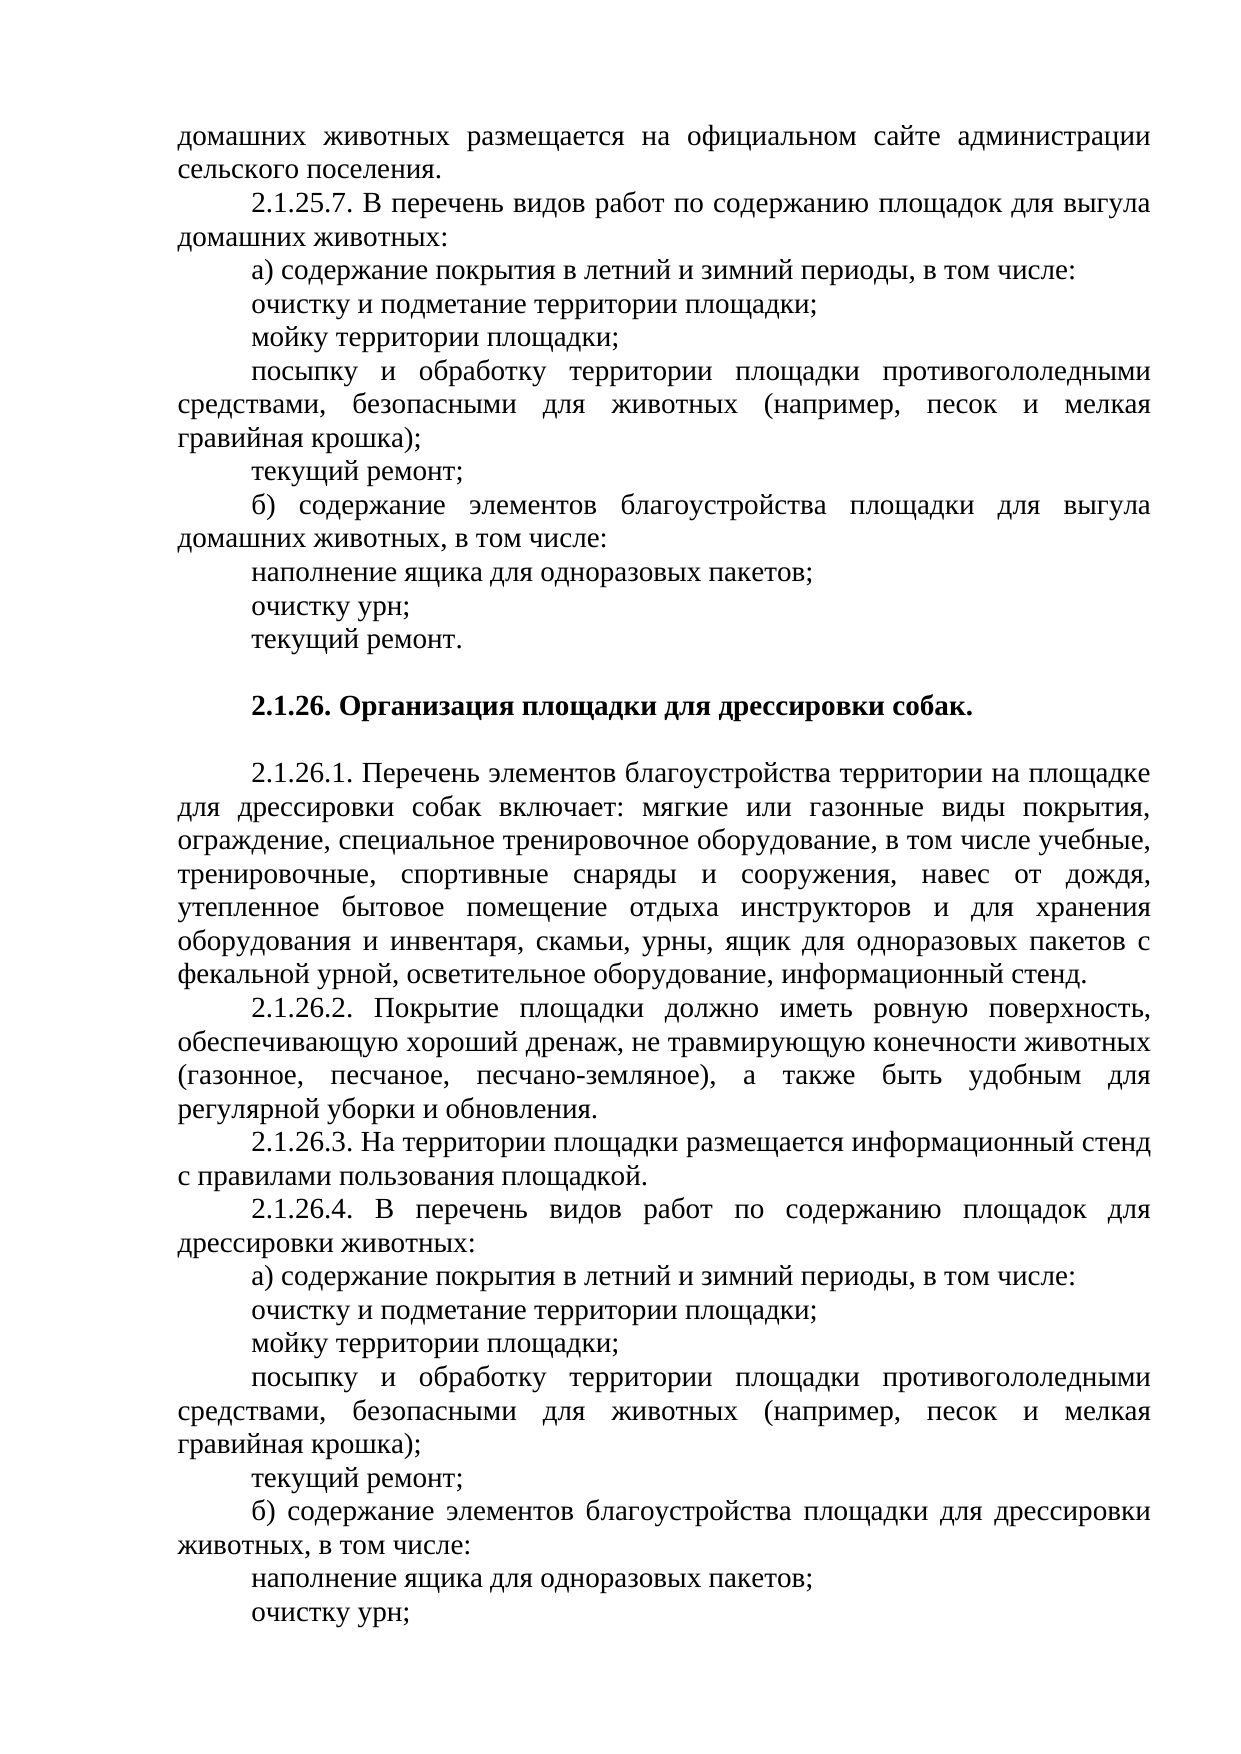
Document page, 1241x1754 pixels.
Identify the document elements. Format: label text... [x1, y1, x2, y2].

text б) содержание элементов благоустройства площадки для выгула домашних животных, в том числе: [177, 487, 1152, 554]
text текущий ремонт; [177, 1460, 1152, 1493]
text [177, 118, 1152, 185]
text 2.1.26.1. Перечень элементов благоустройства территории на площадке для дрессировки собак включает: мягкие или газонные виды покрытия, ограждение, специальное тренировочное оборудование, в том числе учебные, тренировочные, спортивные снаряды и сооружения, навес от дождя, утепленное бытовое помещение отдыха инструкторов и для хранения оборудования и инвентаря, скамьи, урны, ящик для одноразовых пакетов с фекальной урной, осветительное оборудование, информационный стенд. [177, 755, 1152, 990]
text а) содержание покрытия в летний и зимний периоды, в том числе: [177, 1258, 1152, 1292]
text текущий ремонт. [177, 621, 1152, 655]
text 2.1.25.7. В перечень видов работ по содержанию площадок для выгула домашних животных: [177, 185, 1152, 252]
text очистку и подметание территории площадки; [177, 286, 1152, 319]
text мойку территории площадки; [177, 319, 1152, 353]
text посыпку и обработку территории площадки противогололедными средствами, безопасными для животных (например, песок и мелкая гравийная крошка); [177, 353, 1152, 453]
text наполнение ящика для одноразовых пакетов; [177, 554, 1152, 588]
text 2.1.26. Организация площадки для дрессировки собак. [177, 688, 1152, 722]
text 2.1.26.2. Покрытие площадки должно иметь ровную поверхность, обеспечивающую хороший дренаж, не травмирующую конечности животных (газонное, песчаное, песчано-земляное), а также быть удобным для регулярной уборки и обновления. [177, 990, 1152, 1124]
text 2.1.26.4. В перечень видов работ по содержанию площадок для дрессировки животных: [177, 1191, 1152, 1258]
text наполнение ящика для одноразовых пакетов; [177, 1560, 1152, 1594]
text 2.1.26.3. На территории площадки размещается информационный стенд с правилами пользования площадкой. [177, 1124, 1152, 1191]
text текущий ремонт; [177, 453, 1152, 487]
text очистку урн; [177, 1594, 1152, 1627]
text б) содержание элементов благоустройства площадки для дрессировки животных, в том числе: [177, 1493, 1152, 1560]
text очистку и подметание территории площадки; [177, 1292, 1152, 1326]
text а) содержание покрытия в летний и зимний периоды, в том числе: [177, 252, 1152, 286]
text мойку территории площадки; [177, 1326, 1152, 1359]
text посыпку и обработку территории площадки противогололедными средствами, безопасными для животных (например, песок и мелкая гравийная крошка); [177, 1359, 1152, 1460]
text очистку урн; [177, 588, 1152, 621]
